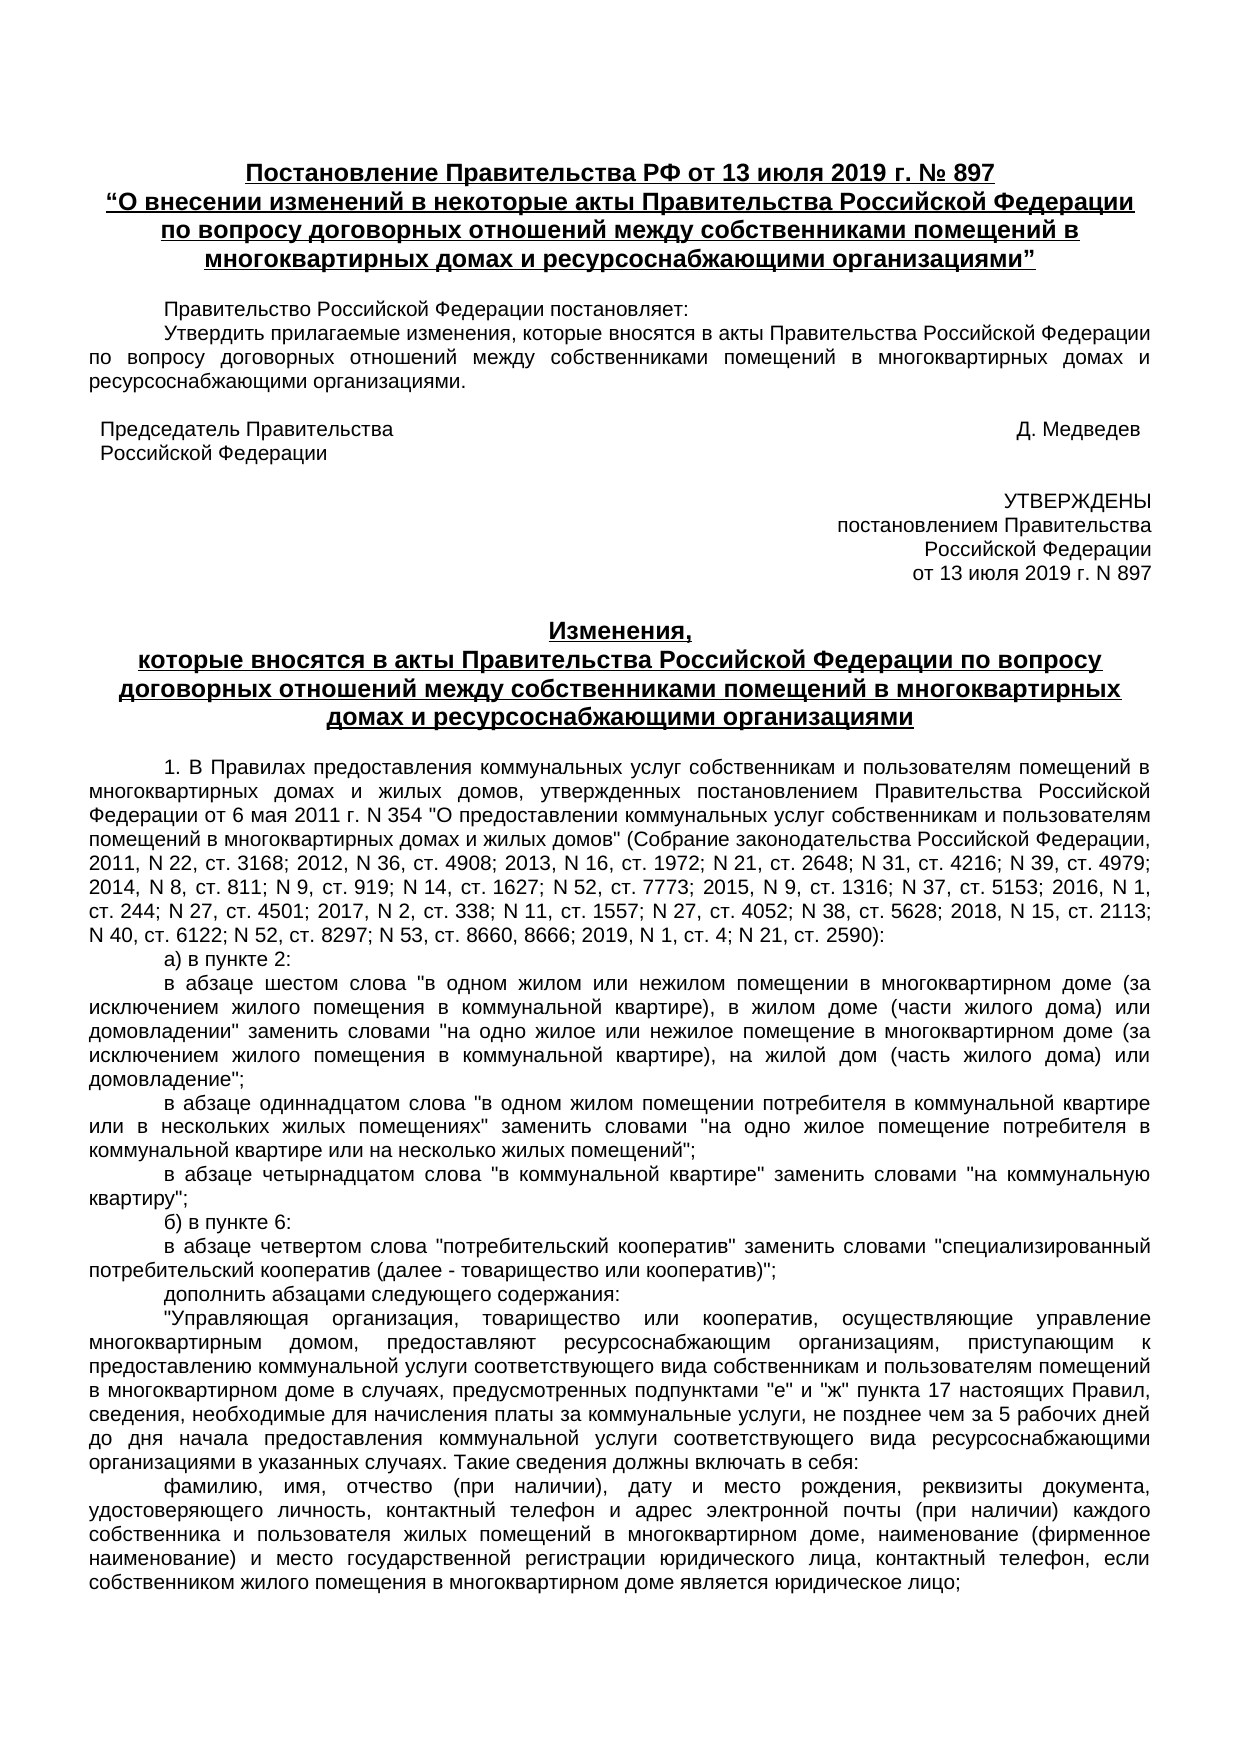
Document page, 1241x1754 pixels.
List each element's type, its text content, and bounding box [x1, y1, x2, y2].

text в абзаце четвертом слова "потребительский кооператив" заменить словами "специализированный потребительский кооператив (далее - товарищество или кооператив)"; [88, 1234, 1152, 1282]
text дополнить абзацами следующего содержания: [88, 1282, 1152, 1306]
text в абзаце шестом слова "в одном жилом или нежилом помещении в многоквартирном доме (за исключением жилого помещения в коммунальной квартире), в жилом доме (части жилого дома) или домовладении" заменить словами "на одно жилое или нежилое помещение в многоквартирном доме (за исключением жилого помещения в коммунальной квартире), на жилой дом (часть жилого дома) или домовладение"; [88, 971, 1152, 1090]
text Правительство Российской Федерации постановляет: [88, 297, 1152, 321]
subtitle Изменения, которые вносятся в акты Правительства Российской Федерации по вопросу договорных отношений между собственниками помещений в многоквартирных домах и ресурсоснабжающими организациями [88, 616, 1152, 731]
text "Управляющая организация, товарищество или кооператив, осуществляющие управление многоквартирным домом, предоставляют ресурсоснабжающим организациям, приступающим к предоставлению коммунальной услуги соответствующего вида собственникам и пользователям помещений в многоквартирном доме в случаях, предусмотренных подпунктами "е" и "ж" пункта 17 настоящих Правил, сведения, необходимые для начисления платы за коммунальные услуги, не позднее чем за 5 рабочих дней до дня начала предоставления коммунальной услуги соответствующего вида ресурсоснабжающими организациями в указанных случаях. Такие сведения должны включать в себя: [88, 1306, 1152, 1474]
text 1. В Правилах предоставления коммунальных услуг собственникам и пользователям помещений в многоквартирных домах и жилых домов, утвержденных постановлением Правительства Российской Федерации от 6 мая 2011 г. N 354 "О предоставлении коммунальных услуг собственникам и пользователям помещений в многоквартирных домах и жилых домов" (Собрание законодательства Российской Федерации, 2011, N 22, ст. 3168; 2012, N 36, ст. 4908; 2013, N 16, ст. 1972; N 21, ст. 2648; N 31, ст. 4216; N 39, ст. 4979; 2014, N 8, ст. 811; N 9, ст. 919; N 14, ст. 1627; N 52, ст. 7773; 2015, N 9, ст. 1316; N 37, ст. 5153; 2016, N 1, ст. 244; N 27, ст. 4501; 2017, N 2, ст. 338; N 11, ст. 1557; N 27, ст. 4052; N 38, ст. 5628; 2018, N 15, ст. 2113; N 40, ст. 6122; N 52, ст. 8297; N 53, ст. 8660, 8666; 2019, N 1, ст. 4; N 21, ст. 2590): [88, 755, 1152, 947]
table_header Д. Медведев [798, 417, 1152, 464]
text в абзаце четырнадцатом слова "в коммунальной квартире" заменить словами "на коммунальную квартиру"; [88, 1162, 1152, 1210]
text УТВЕРЖДЕНЫ постановлением Правительства Российской Федерации от 13 июля 2019 г. N 897 [88, 488, 1152, 584]
subtitle Постановление Правительства РФ от 13 июля 2019 г. № 897 “О внесении изменений в некоторые акты Правительства Российской Федерации по вопросу договорных отношений между собственниками помещений в многоквартирных домах и ресурсоснабжающими организациями” [88, 158, 1152, 273]
text б) в пункте 6: [88, 1210, 1152, 1234]
text фамилию, имя, отчество (при наличии), дату и место рождения, реквизиты документа, удостоверяющего личность, контактный телефон и адрес электронной почты (при наличии) каждого собственника и пользователя жилых помещений в многоквартирном доме, наименование (фирменное наименование) и место государственной регистрации юридического лица, контактный телефон, если собственником жилого помещения в многоквартирном доме является юридическое лицо; [88, 1474, 1152, 1593]
text в абзаце одиннадцатом слова "в одном жилом помещении потребителя в коммунальной квартире или в нескольких жилых помещениях" заменить словами "на одно жилое помещение потребителя в коммунальной квартире или на несколько жилых помещений"; [88, 1090, 1152, 1162]
table_header Председатель Правительства Российской Федерации [89, 417, 797, 464]
text а) в пункте 2: [88, 947, 1152, 971]
text Утвердить прилагаемые изменения, которые вносятся в акты Правительства Российской Федерации по вопросу договорных отношений между собственниками помещений в многоквартирных домах и ресурсоснабжающими организациями. [88, 321, 1152, 393]
